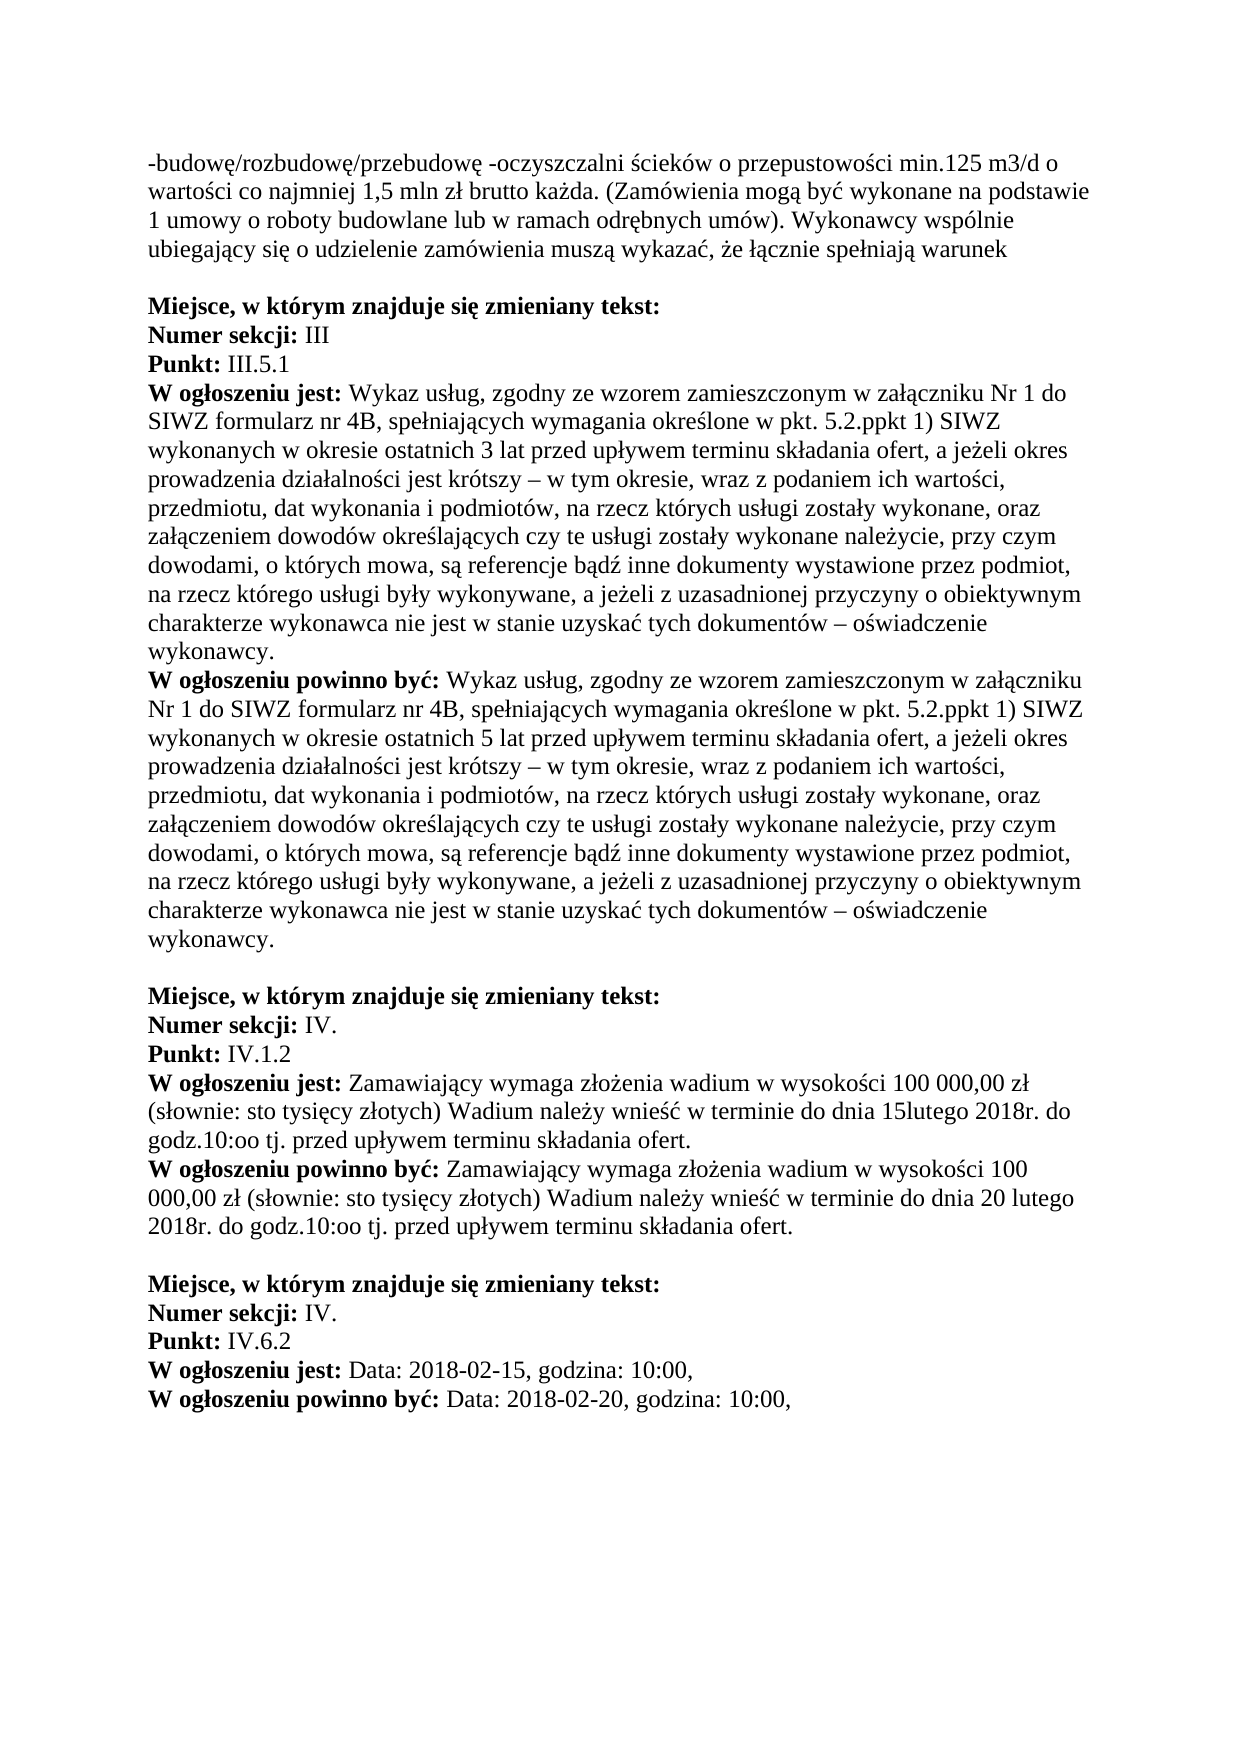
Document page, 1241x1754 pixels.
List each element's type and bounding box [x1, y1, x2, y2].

text [148, 148, 1093, 1413]
